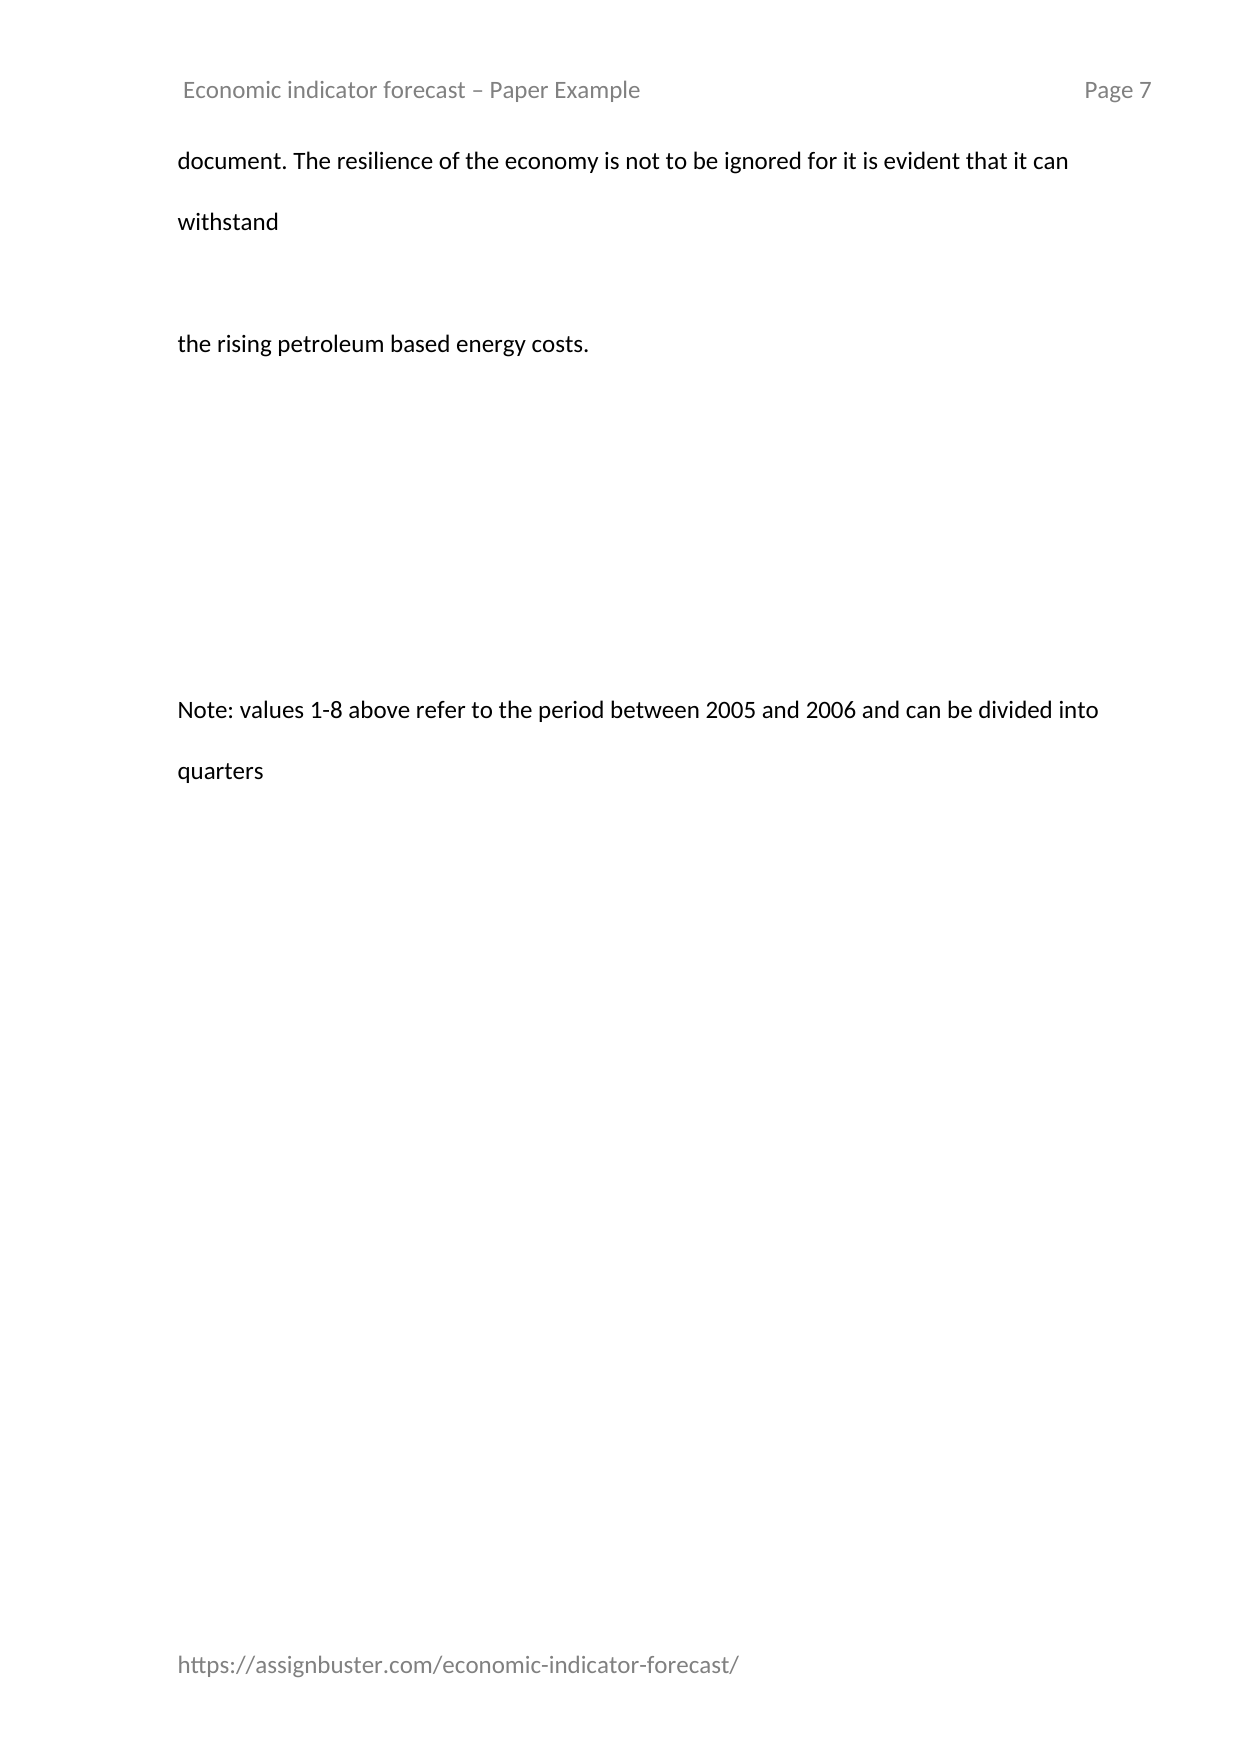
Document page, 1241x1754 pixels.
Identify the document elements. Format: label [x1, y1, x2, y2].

text [177, 145, 1152, 1579]
